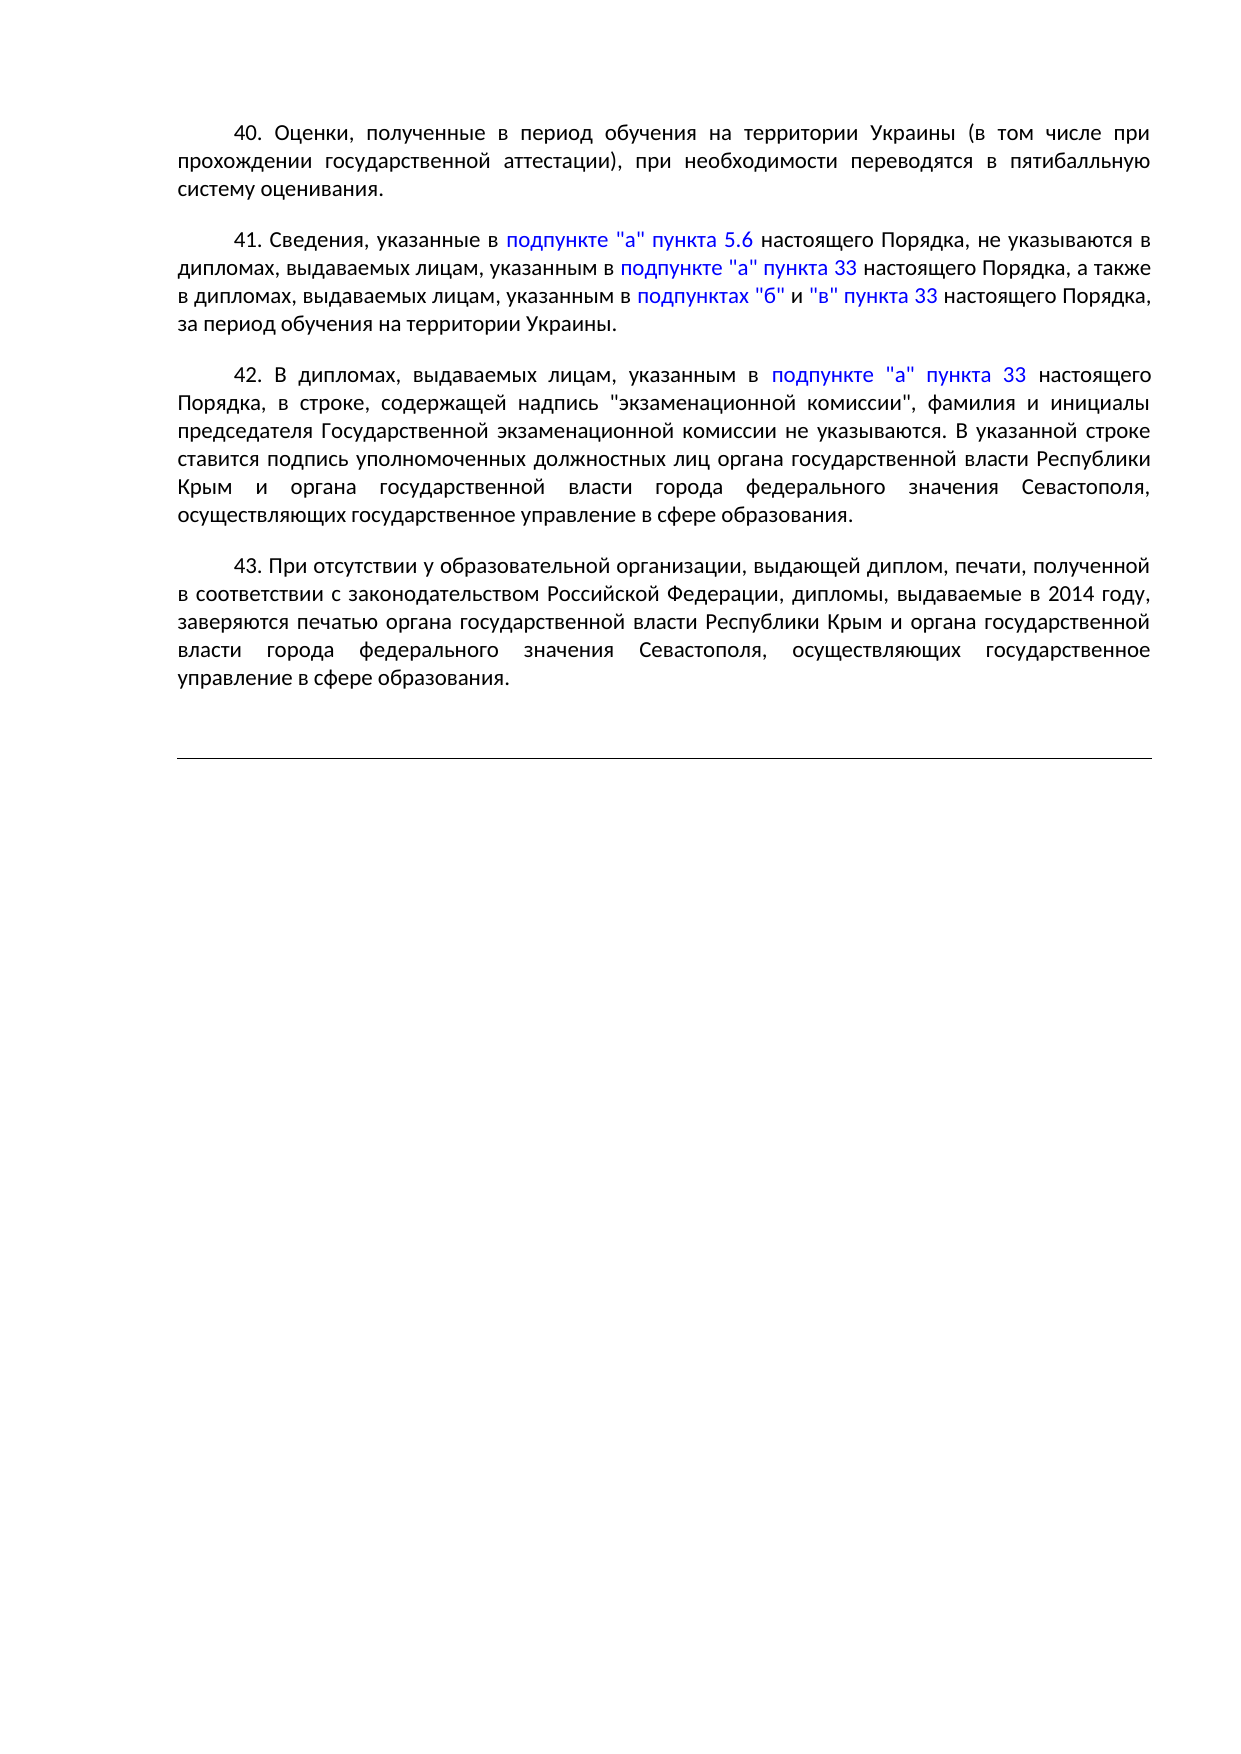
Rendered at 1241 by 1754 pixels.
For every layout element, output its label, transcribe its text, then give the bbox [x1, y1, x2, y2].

text 40. Оценки, полученные в период обучения на территории Украины (в том числе при прохождении государственной аттестации), при необходимости переводятся в пятибалльную систему оценивания. [177, 118, 1152, 202]
text 41. Сведения, указанные в подпункте "а" пункта 5.6 настоящего Порядка, не указываются в дипломах, выдаваемых лицам, указанным в подпункте "а" пункта 33 настоящего Порядка, а также в дипломах, выдаваемых лицам, указанным в подпунктах "б" и "в" пункта 33 настоящего Порядка, за период обучения на территории Украины. [177, 225, 1152, 337]
text 42. В дипломах, выдаваемых лицам, указанным в подпункте "а" пункта 33 настоящего Порядка, в строке, содержащей надпись "экзаменационной комиссии", фамилия и инициалы председателя Государственной экзаменационной комиссии не указываются. В указанной строке ставится подпись уполномоченных должностных лиц органа государственной власти Республики Крым и органа государственной власти города федерального значения Севастополя, осуществляющих государственное управление в сфере образования. [177, 360, 1152, 528]
text 43. При отсутствии у образовательной организации, выдающей диплом, печати, полученной в соответствии с законодательством Российской Федерации, дипломы, выдаваемые в 2014 году, заверяются печатью органа государственной власти Республики Крым и органа государственной власти города федерального значения Севастополя, осуществляющих государственное управление в сфере образования. [177, 551, 1152, 691]
